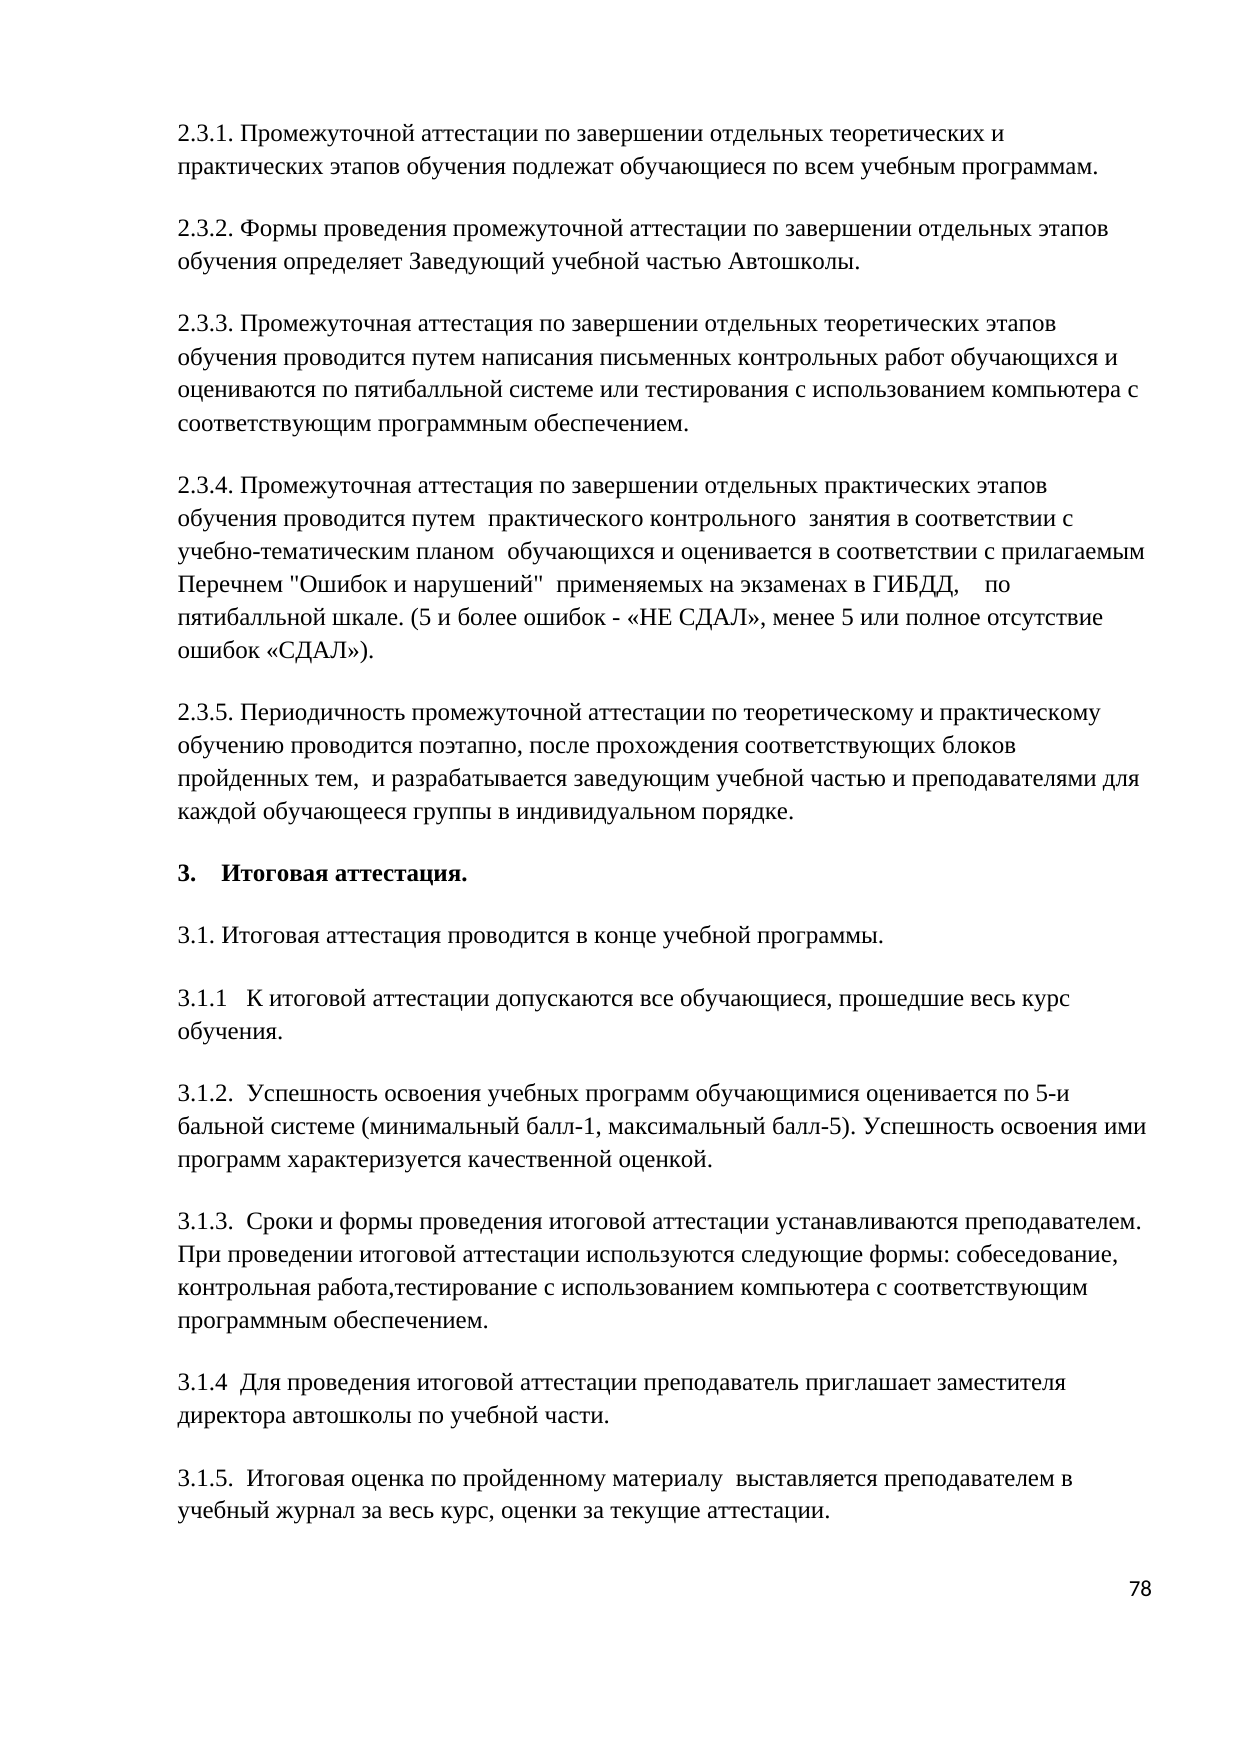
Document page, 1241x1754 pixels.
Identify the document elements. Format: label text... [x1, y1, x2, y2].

text 3. Итоговая аттестация. [177, 858, 1152, 887]
text 2.3.3. Промежуточная аттестация по завершении отдельных теоретических этапов обучения проводится путем написания письменных контрольных работ обучающихся и оцениваются по пятибалльной системе или тестирования с использованием компьютера с соответствующим программным обеспечением. [177, 308, 1152, 436]
text 3.1. Итоговая аттестация проводится в конце учебной программы. [177, 921, 1152, 949]
text 2.3.1. Промежуточной аттестации по завершении отдельных теоретических и практических этапов обучения подлежат обучающиеся по всем учебным программам. [177, 118, 1152, 180]
text 2.3.4. Промежуточная аттестация по завершении отдельных практических этапов обучения проводится путем практического контрольного занятия в соответствии с учебно-тематическим планом обучающихся и оценивается в соответствии с прилагаемым Перечнем "Ошибок и нарушений" применяемых на экзаменах в ГИБДД, по пятибалльной шкале. (5 и более ошибок - «НЕ СДАЛ», менее 5 или полное отсутствие ошибок «СДАЛ»). [177, 470, 1152, 664]
text 3.1.2. Успешность освоения учебных программ обучающимися оценивается по 5-и бальной системе (минимальный балл-1, максимальный балл-5). Успешность освоения ими программ характеризуется качественной оценкой. [177, 1078, 1152, 1173]
text 3.1.4 Для проведения итоговой аттестации преподаватель приглашает заместителя директора автошколы по учебной части. [177, 1367, 1152, 1429]
text 3.1.5. Итоговая оценка по пройденному материалу выставляется преподавателем в учебный журнал за весь курс, оценки за текущие аттестации. [177, 1463, 1152, 1524]
text 3.1.3. Сроки и формы проведения итоговой аттестации устанавливаются преподавателем. При проведении итоговой аттестации используются следующие формы: собеседование, контрольная работа,тестирование с использованием компьютера с соответствующим программным обеспечением. [177, 1206, 1152, 1334]
text 2.3.5. Периодичность промежуточной аттестации по теоретическому и практическому обучению проводится поэтапно, после прохождения соответствующих блоков пройденных тем, и разрабатывается заведующим учебной частью и преподавателями для каждой обучающееся группы в индивидуальном порядке. [177, 697, 1152, 825]
text 2.3.2. Формы проведения промежуточной аттестации по завершении отдельных этапов обучения определяет Заведующий учебной частью Автошколы. [177, 213, 1152, 275]
text 3.1.1 К итоговой аттестации допускаются все обучающиеся, прошедшие весь курс обучения. [177, 983, 1152, 1044]
